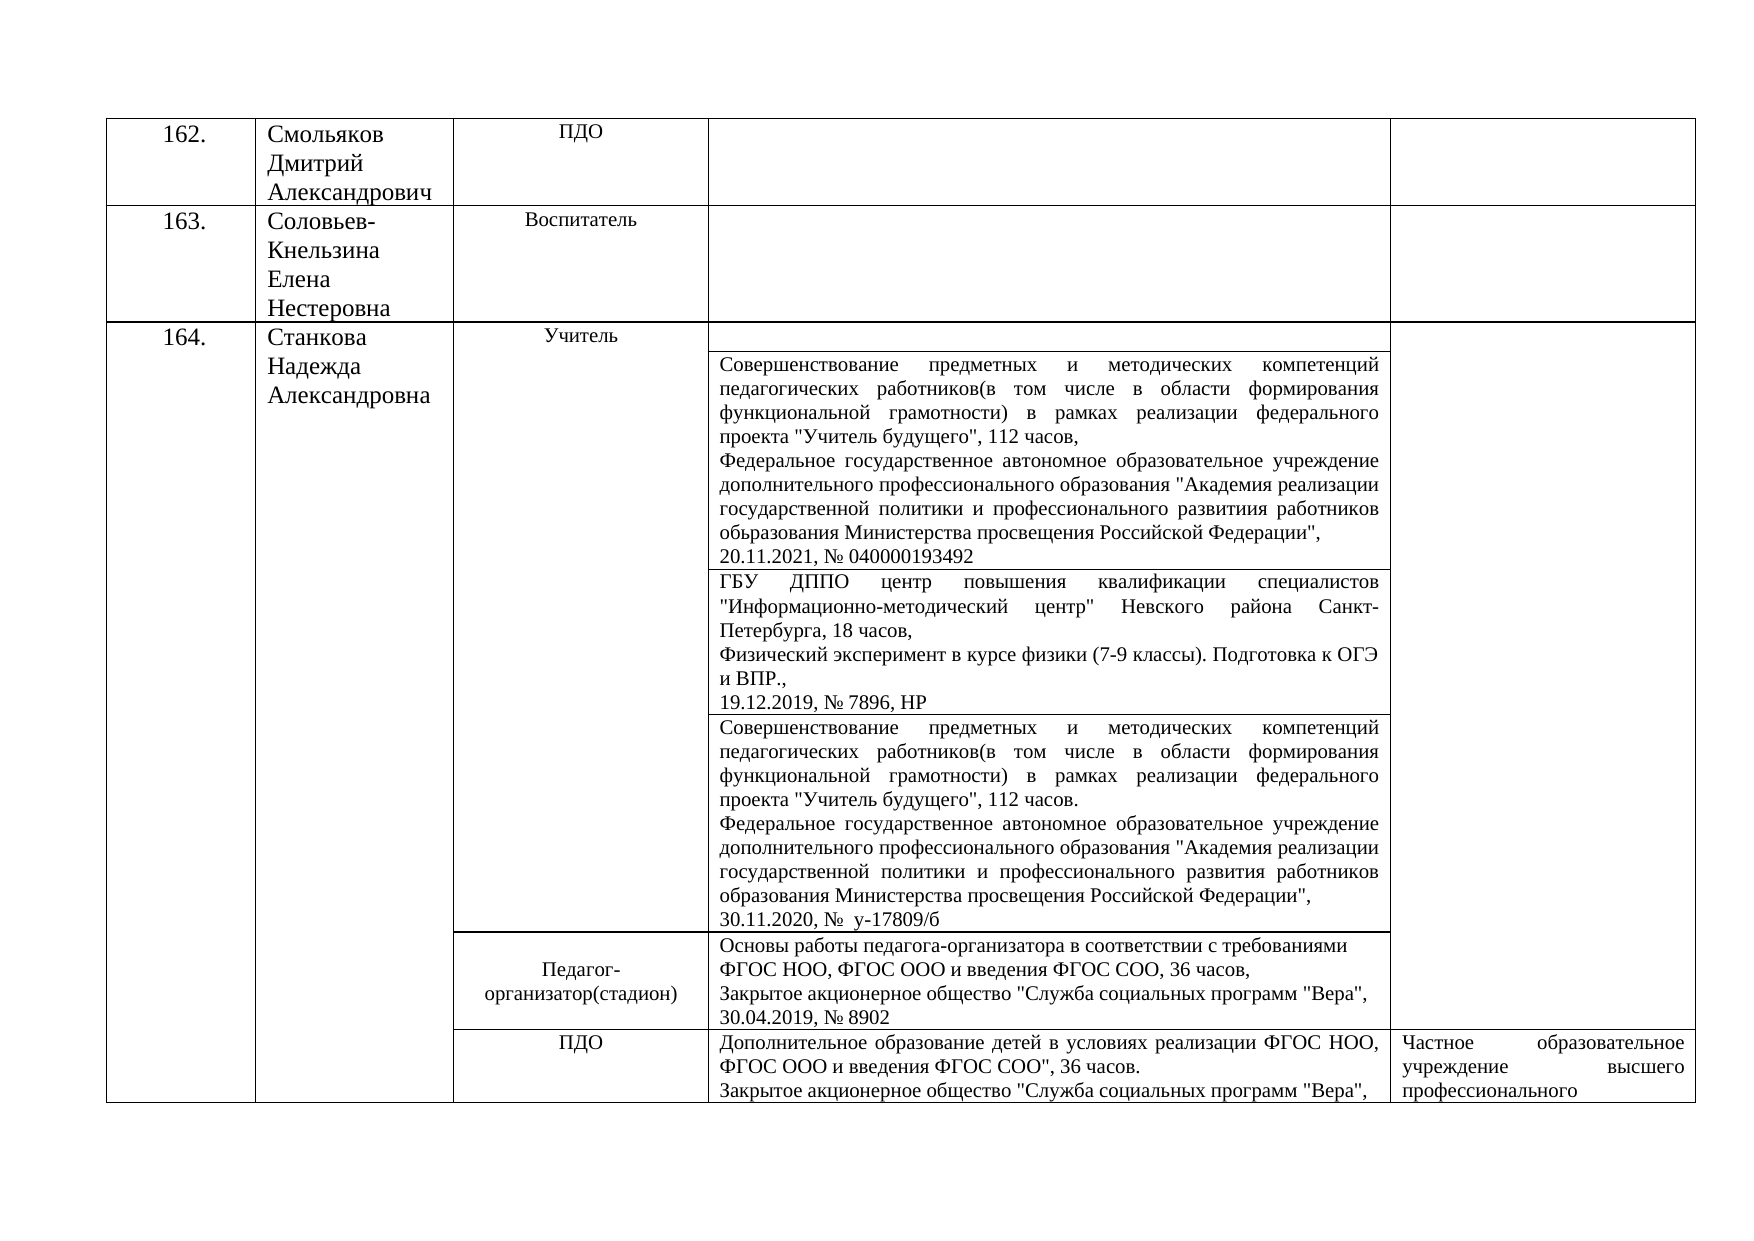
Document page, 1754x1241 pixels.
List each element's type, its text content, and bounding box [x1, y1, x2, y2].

table_cell Учитель [454, 323, 708, 931]
table_cell ПДО [454, 1030, 708, 1102]
table_cell [1391, 323, 1695, 1029]
table_cell ГБУ ДППО центр повышения квалификации специалистов "Информационно-методический центр" Невского района Санкт-Петербурга, 18 часов, Физический эксперимент в курсе физики (7-9 классы). Подготовка к ОГЭ и ВПР., 19.12.2019, № 7896, НР [709, 570, 1390, 714]
table_cell [709, 119, 1390, 205]
table_cell [107, 119, 255, 205]
table_cell [709, 323, 1390, 351]
table_cell Воспитатель [454, 206, 708, 321]
table_cell [1391, 206, 1695, 321]
table_cell [1391, 119, 1695, 205]
table_cell Станкова Надежда Александровна [256, 323, 453, 1102]
table_cell Соловьев-Кнельзина Елена Нестеровна [256, 206, 453, 321]
table_cell [107, 206, 255, 321]
table_cell ПДО [454, 119, 708, 205]
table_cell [709, 1030, 1390, 1102]
table_cell Совершенствование предметных и методических компетенций педагогических работников(в том числе в области формирования функциональной грамотности) в рамках реализации федерального проекта "Учитель будущего", 112 часов. Федеральное государственное автономное образовательное учреждение дополнительного профессионального образования "Академия реализации государственной политики и профессионального развития работников образования Министерства просвещения Российской Федерации", 30.11.2020, № у-17809/б [709, 715, 1390, 931]
table_cell [107, 323, 255, 1102]
table_cell Основы работы педагога-организатора в соответствии с требованиями ФГОС НОО, ФГОС ООО и введения ФГОС СОО, 36 часов, Закрытое акционерное общество "Служба социальных программ "Вера", 30.04.2019, № 8902 [709, 933, 1390, 1029]
table_cell Педагог-организатор(стадион) [454, 933, 708, 1029]
table_cell Смольяков Дмитрий Александрович [256, 119, 453, 205]
table_cell [709, 206, 1390, 321]
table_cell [1391, 1030, 1695, 1102]
table_cell Совершенствование предметных и методических компетенций педагогических работников(в том числе в области формирования функциональной грамотности) в рамках реализации федерального проекта "Учитель будущего", 112 часов, Федеральное государственное автономное образовательное учреждение дополнительного профессионального образования "Академия реализации государственной политики и профессионального развитиия работников обьразования Министерства просвещения Российской Федерации", 20.11.2021, № 040000193492 [709, 352, 1390, 568]
